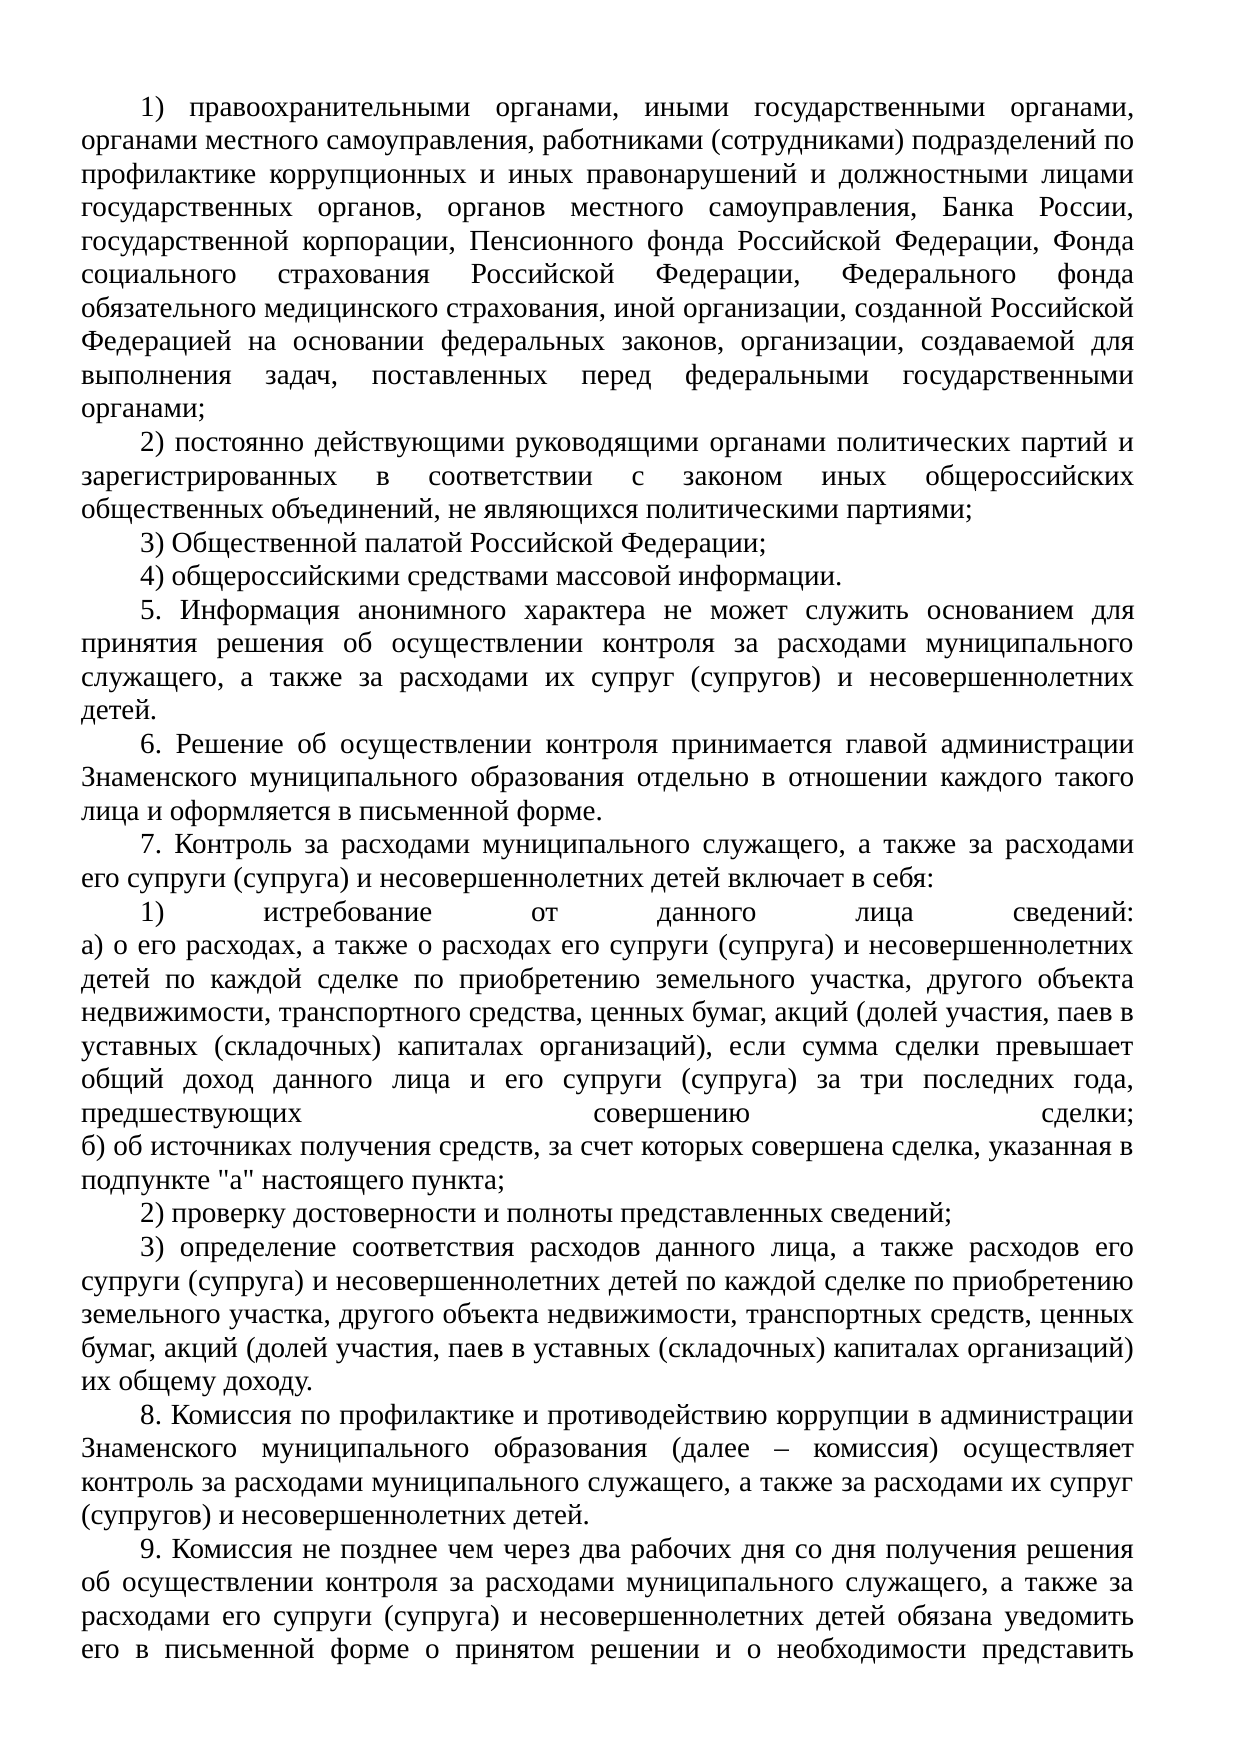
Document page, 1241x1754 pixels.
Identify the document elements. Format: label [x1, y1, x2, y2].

table_header [70, 89, 1146, 1665]
